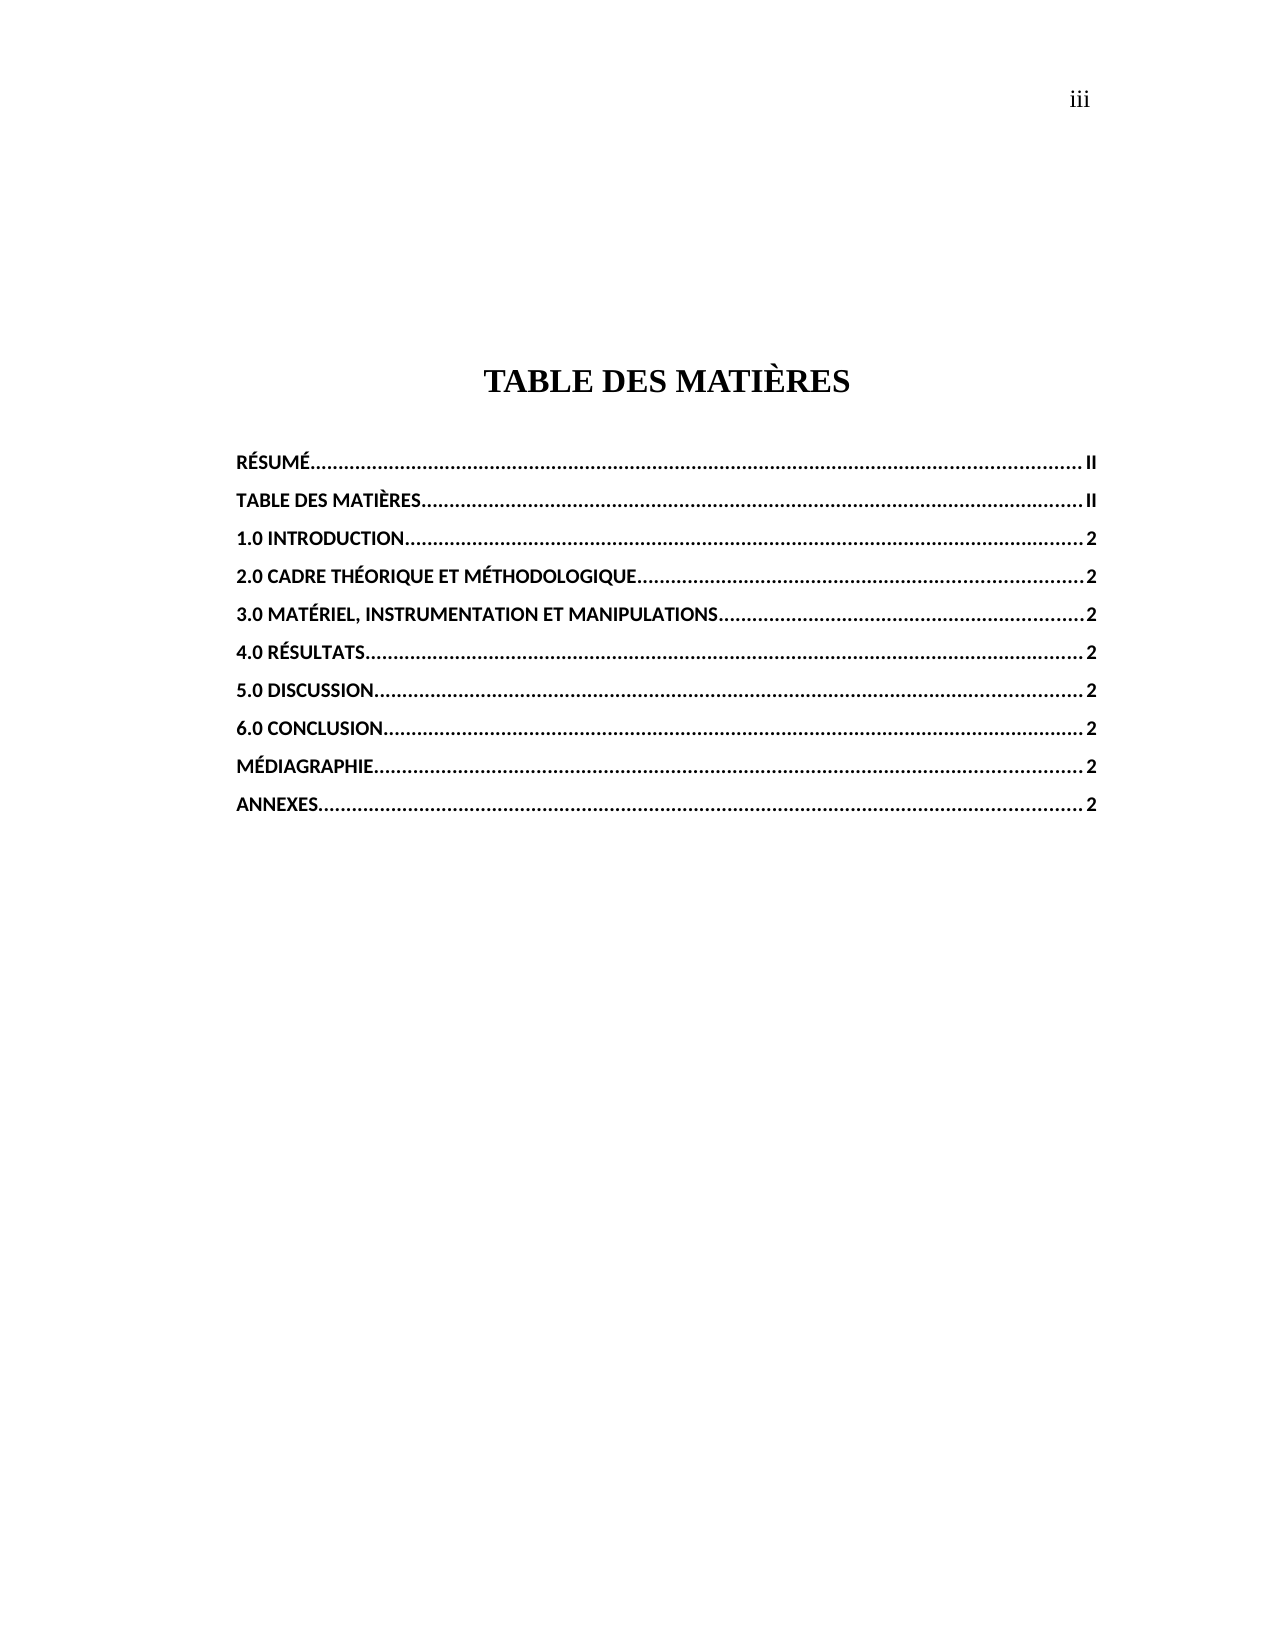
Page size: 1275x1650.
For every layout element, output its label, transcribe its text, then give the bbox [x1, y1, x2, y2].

text médiagraphie 2 [236, 753, 1098, 778]
text 6.0 Conclusion 2 [236, 715, 1098, 740]
text 5.0 Discussion 2 [236, 677, 1098, 702]
text ANNEXEs 2 [236, 791, 1098, 816]
text 4.0 Résultats 2 [236, 639, 1098, 664]
text 3.0 Matériel, instrumentation et manipulations 2 [236, 601, 1098, 627]
text 2.0 Cadre théorique et méthodologique 2 [236, 563, 1098, 589]
text Table des matières ii [236, 487, 1098, 513]
subtitle Table des matières [236, 361, 1098, 399]
text 1.0 Introduction 2 [236, 525, 1098, 551]
text Résumé ii [236, 449, 1098, 475]
